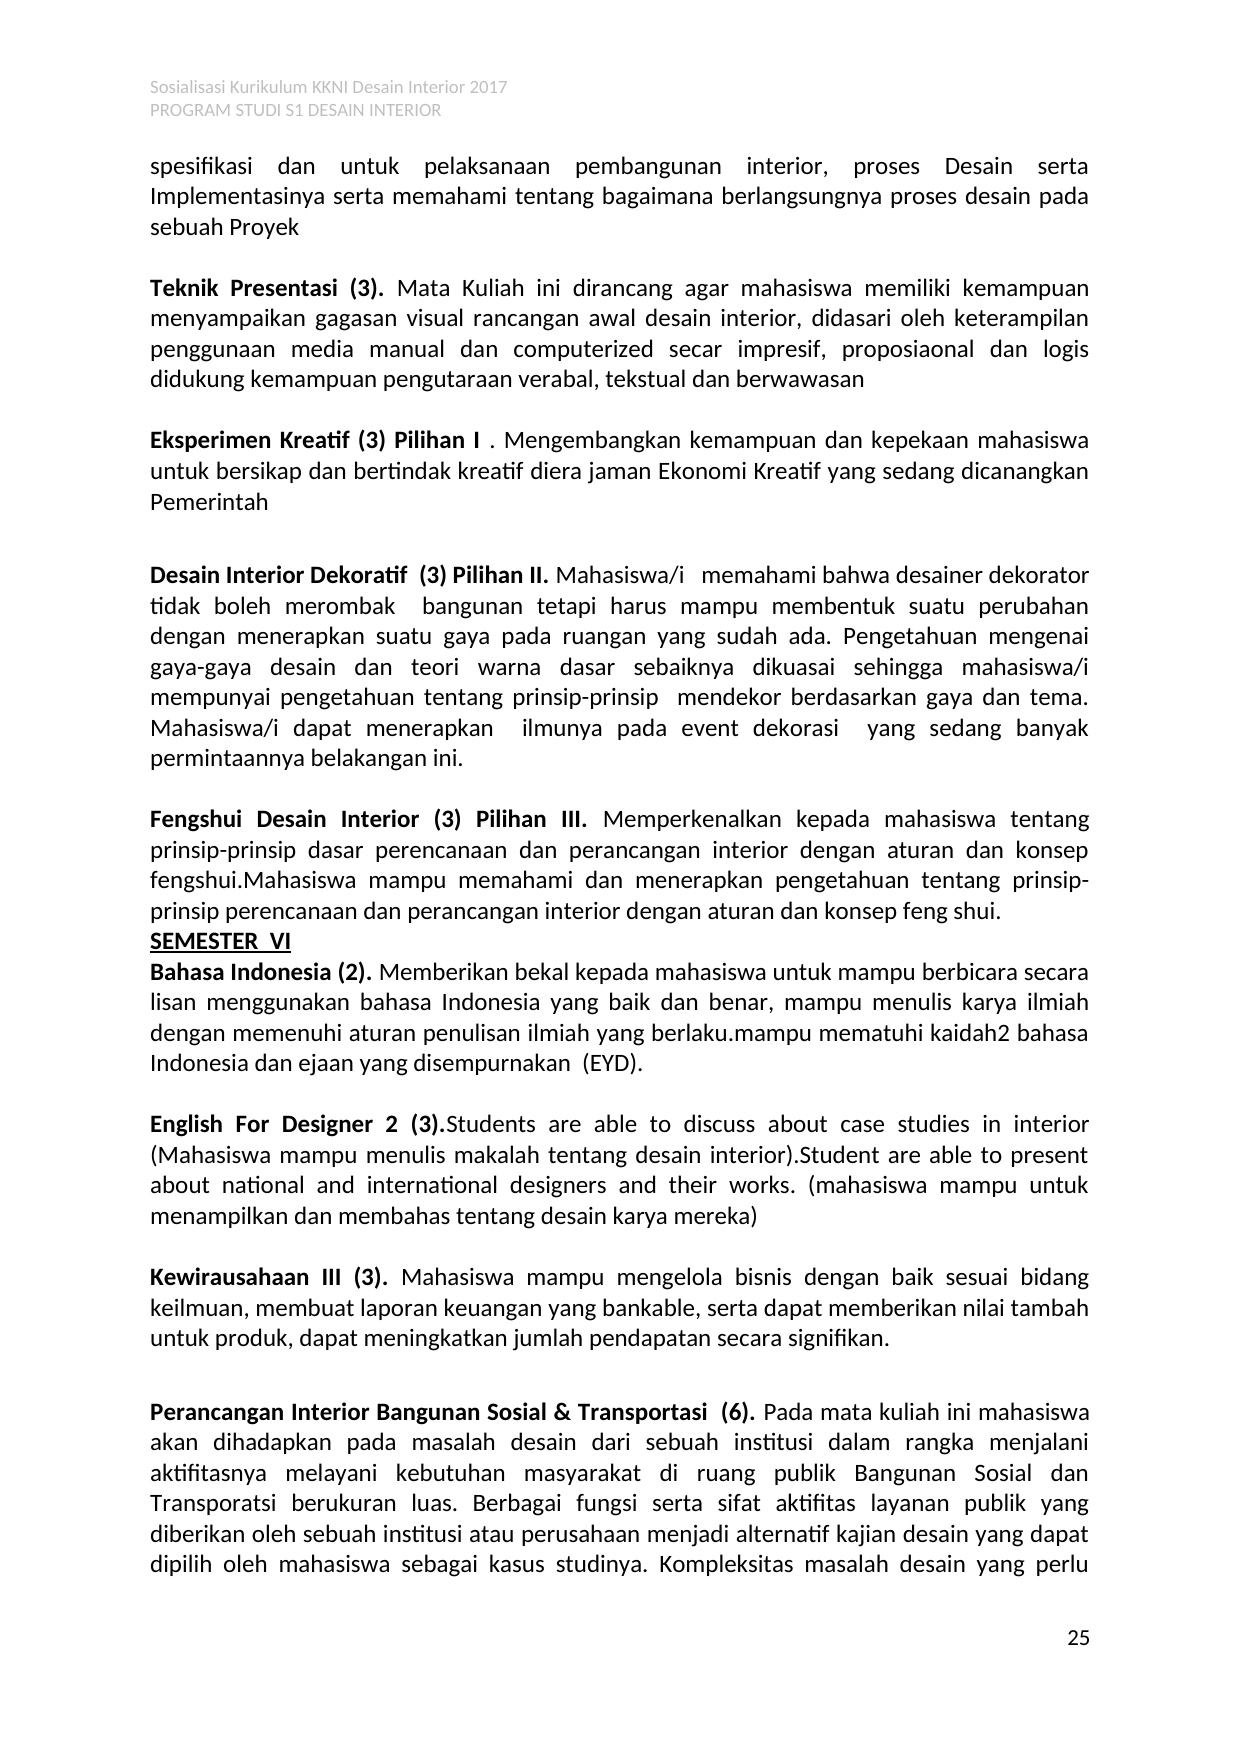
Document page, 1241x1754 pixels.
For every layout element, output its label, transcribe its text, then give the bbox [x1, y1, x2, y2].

text Desain Interior Dekoratif (3) Pilihan II. Mahasiswa/i memahami bahwa desainer dekorator tidak boleh merombak bangunan tetapi harus mampu membentuk suatu perubahan dengan menerapkan suatu gaya pada ruangan yang sudah ada. Pengetahuan mengenai gaya-gaya desain dan teori warna dasar sebaiknya dikuasai sehingga mahasiswa/i mempunyai pengetahuan tentang prinsip-prinsip mendekor berdasarkan gaya dan tema. Mahasiswa/i dapat menerapkan ilmunya pada event dekorasi yang sedang banyak permintaannya belakangan ini. [150, 559, 1090, 773]
text Fengshui Desain Interior (3) Pilihan III. Memperkenalkan kepada mahasiswa tentang prinsip-prinsip dasar perencanaan dan perancangan interior dengan aturan dan konsep fengshui.Mahasiswa mampu memahami dan menerapkan pengetahuan tentang prinsip-prinsip perencanaan dan perancangan interior dengan aturan dan konsep feng shui. [150, 803, 1090, 926]
text Eksperimen Kreatif (3) Pilihan I . Mengembangkan kemampuan dan kepekaan mahasiswa untuk bersikap dan bertindak kreatif diera jaman Ekonomi Kreatif yang sedang dicanangkan Pemerintah [150, 425, 1090, 516]
text Bahasa Indonesia (2). Memberikan bekal kepada mahasiswa untuk mampu berbicara secara lisan menggunakan bahasa Indonesia yang baik dan benar, mampu menulis karya ilmiah dengan memenuhi aturan penulisan ilmiah yang berlaku.mampu mematuhi kaidah2 bahasa Indonesia dan ejaan yang disempurnakan (EYD). [150, 956, 1090, 1078]
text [150, 150, 1090, 242]
text SEMESTER VI [150, 926, 1090, 956]
text Teknik Presentasi (3). Mata Kuliah ini dirancang agar mahasiswa memiliki kemampuan menyampaikan gagasan visual rancangan awal desain interior, didasari oleh keterampilan penggunaan media manual dan computerized secar impresif, proposiaonal dan logis didukung kemampuan pengutaraan verabal, tekstual dan berwawasan [150, 272, 1090, 394]
text English For Designer 2 (3).Students are able to discuss about case studies in interior (Mahasiswa mampu menulis makalah tentang desain interior).Student are able to present about national and international designers and their works. (mahasiswa mampu untuk menampilkan dan membahas tentang desain karya mereka) [150, 1109, 1090, 1231]
text Kewirausahaan III (3). Mahasiswa mampu mengelola bisnis dengan baik sesuai bidang keilmuan, membuat laporan keuangan yang bankable, serta dapat memberikan nilai tambah untuk produk, dapat meningkatkan jumlah pendapatan secara signifikan. [150, 1261, 1090, 1353]
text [150, 1396, 1090, 1579]
